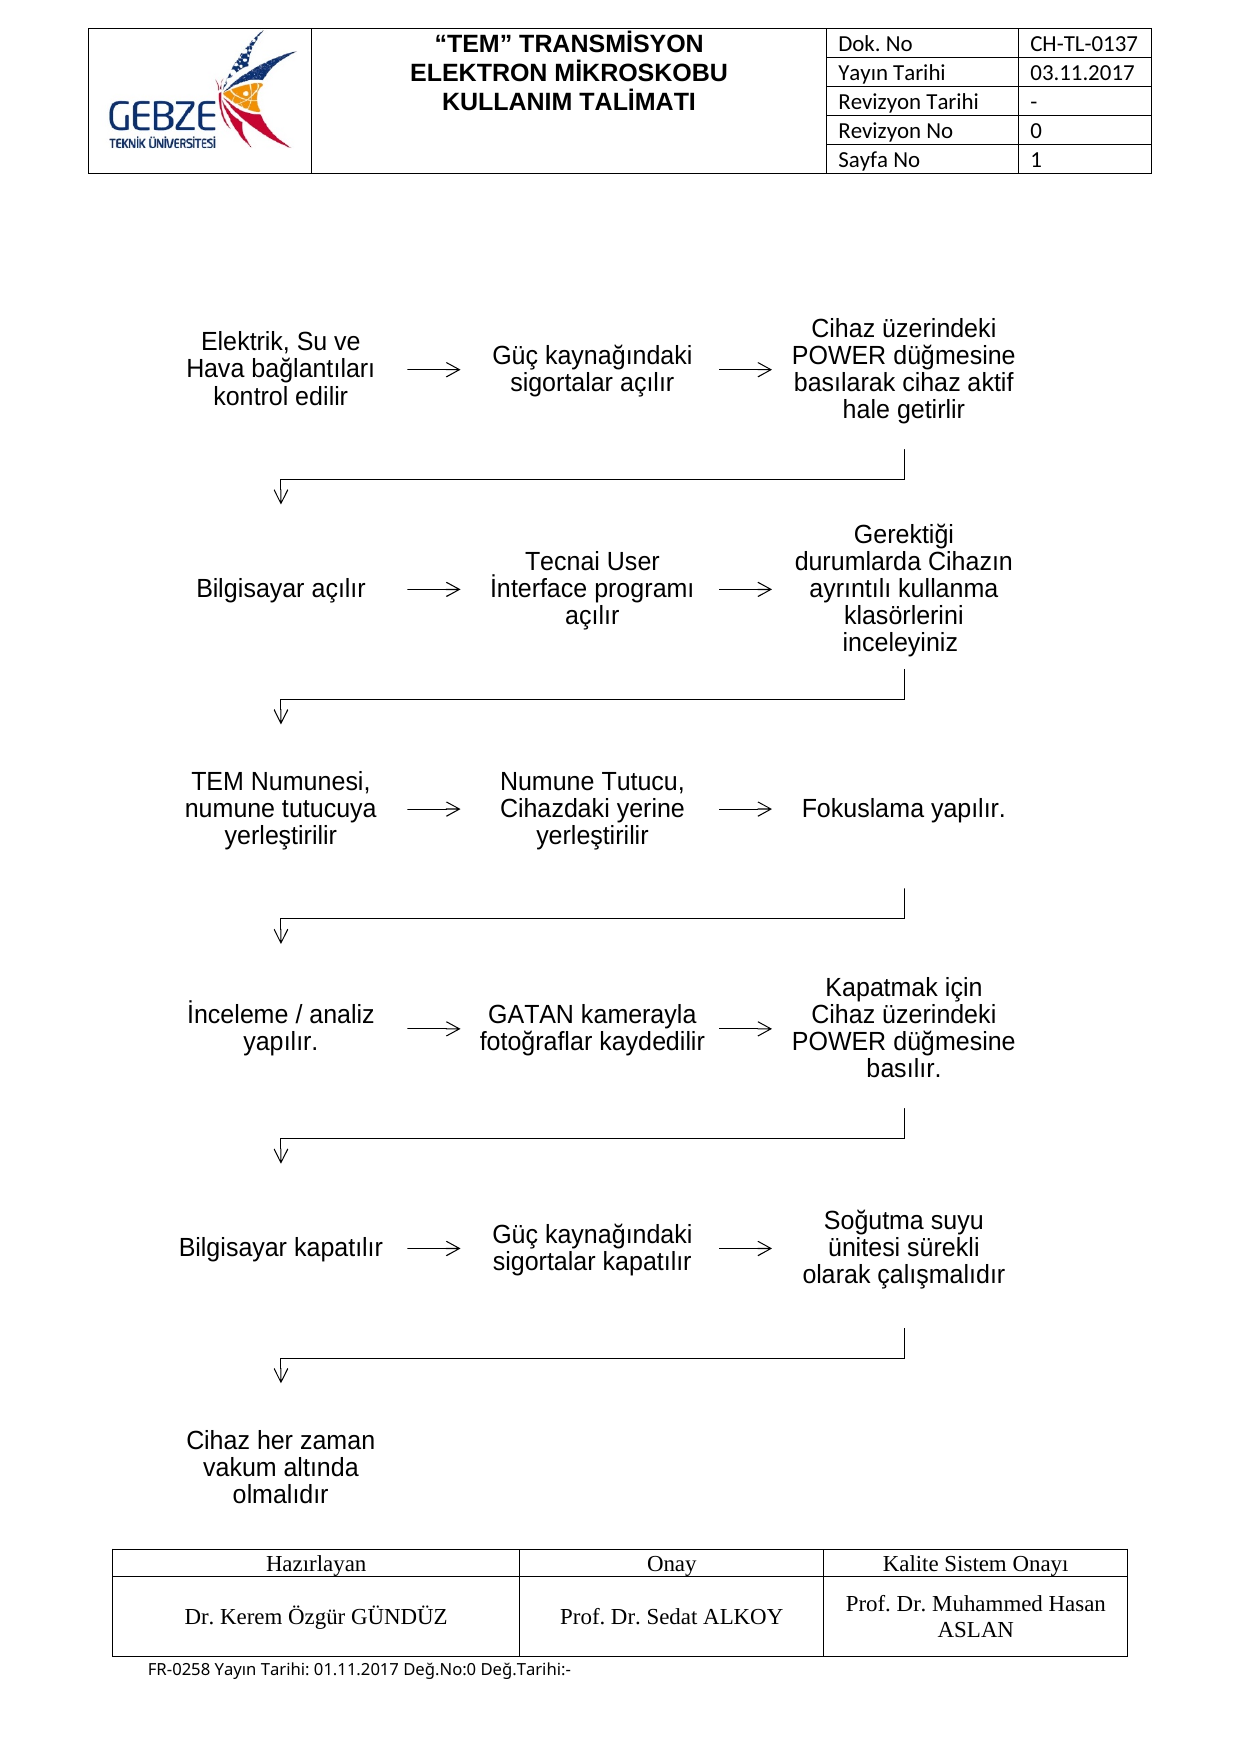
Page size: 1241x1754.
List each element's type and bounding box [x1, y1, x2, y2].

picture [99, 29, 298, 158]
